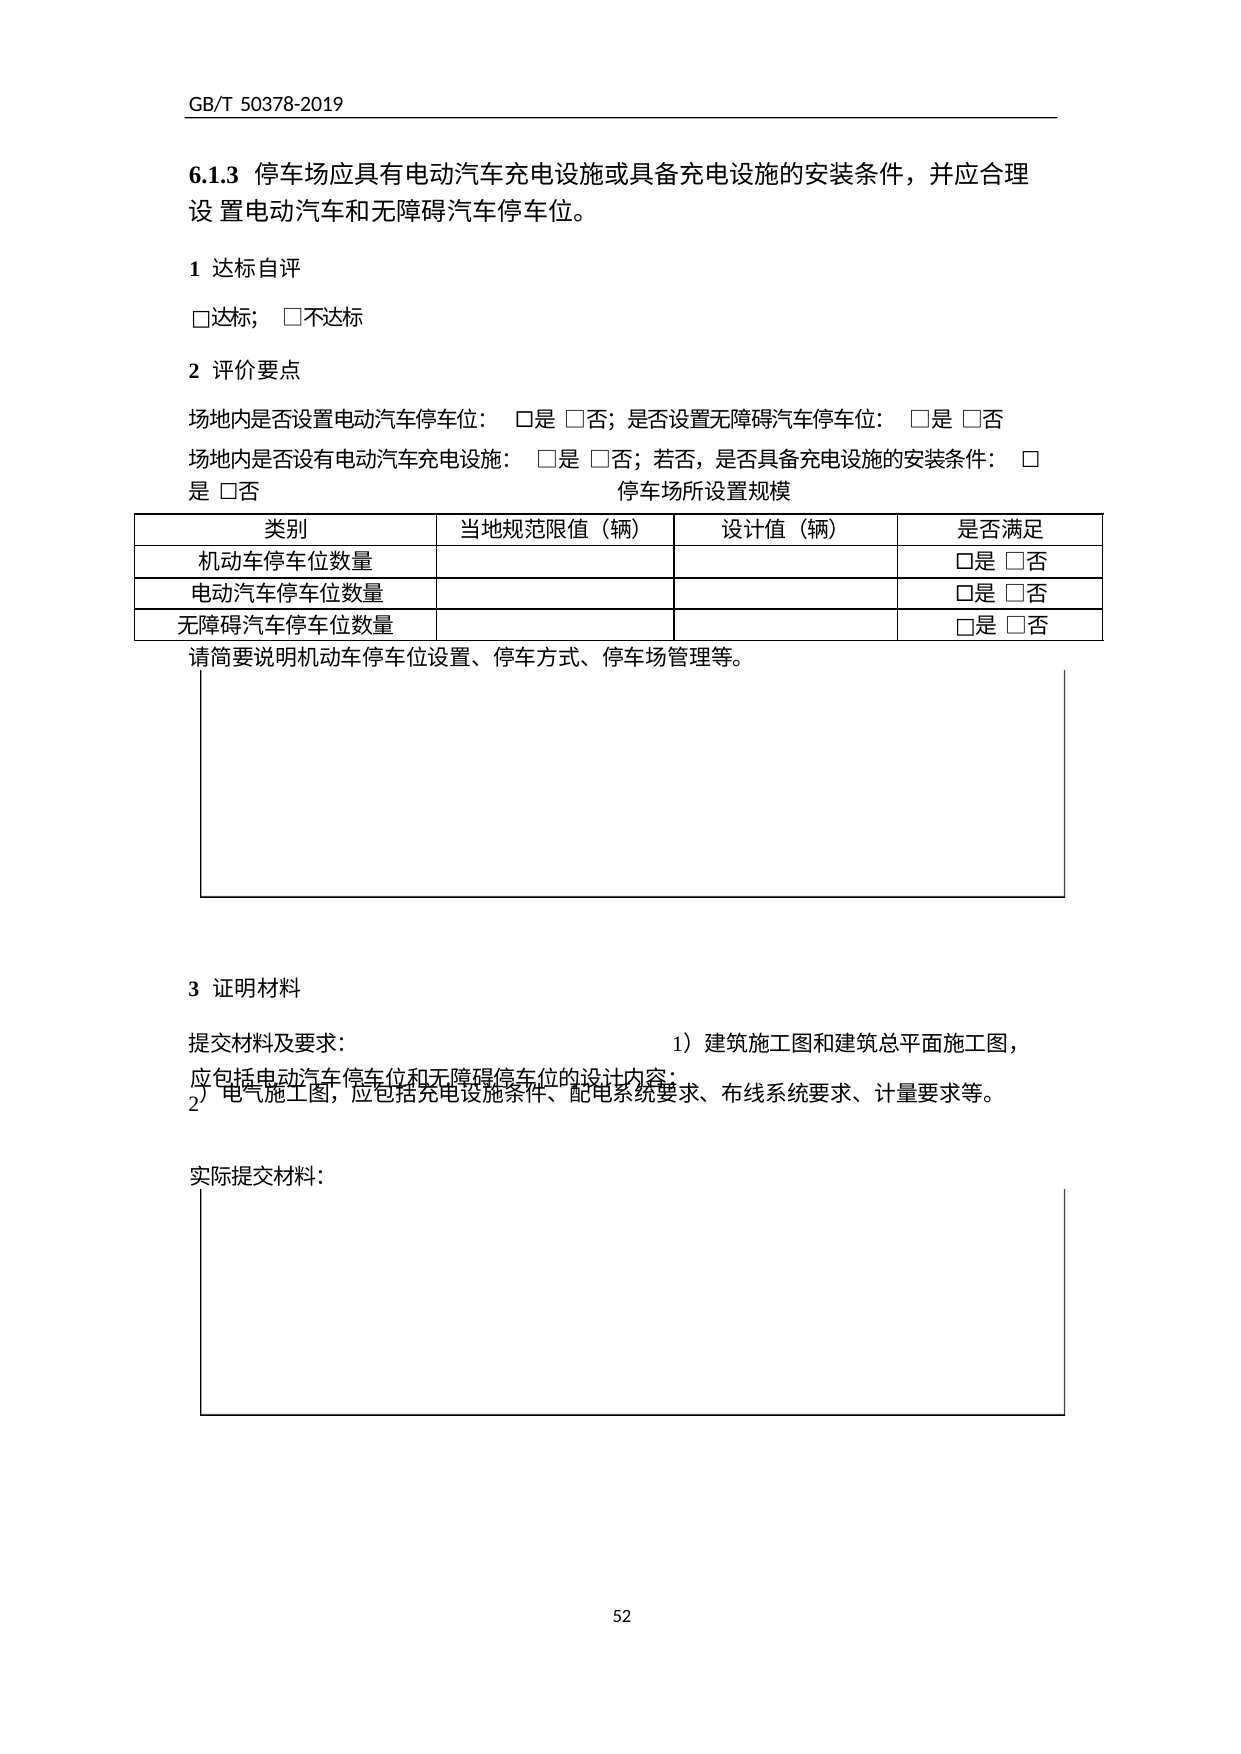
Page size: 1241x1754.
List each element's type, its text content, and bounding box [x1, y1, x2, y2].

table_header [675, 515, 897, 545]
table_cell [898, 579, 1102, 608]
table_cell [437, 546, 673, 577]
text 2 评价要点 [134, 359, 1104, 383]
text 场地内是否设置电动汽车停车位： 是 □否；是否设置无障碍汽车停车位： □是 □否 [134, 408, 1104, 432]
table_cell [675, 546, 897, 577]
text 场地内是否设有电动汽车充电设施： □是 □否；若否，是否具备充电设施的安装条件： ☐ 是 ☐否 停车场所设置规模 [188, 442, 1054, 506]
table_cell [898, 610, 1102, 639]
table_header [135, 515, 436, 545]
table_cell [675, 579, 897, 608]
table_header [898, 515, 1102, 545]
picture [200, 670, 1066, 898]
text 6.1.3 停车场应具有电动汽车充电设施或具备充电设施的安装条件，并应合理设 置电动汽车和无障碍汽车停车位。 [188, 155, 1054, 228]
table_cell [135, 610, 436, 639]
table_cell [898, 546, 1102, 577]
text 1 达标自评 [134, 257, 1104, 281]
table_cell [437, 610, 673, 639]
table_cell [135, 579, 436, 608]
text 实际提交材料： [134, 1163, 1104, 1190]
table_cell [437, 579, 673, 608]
text □达标； □不达标 [134, 306, 1104, 331]
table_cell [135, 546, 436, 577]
text 3 证明材料 [134, 977, 1104, 1001]
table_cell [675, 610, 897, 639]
text 2）电气施工图，应包括充电设施条件、配电系统要求、布线系统要求、计量要求等。 [134, 1097, 1104, 1163]
text 提交材料及要求： 1）建筑施工图和建筑总平面施工图，应包括电动汽车停车位和无障碍停车位的设计内容； [189, 1026, 1048, 1093]
text 请简要说明机动车停车位设置、停车方式、停车场管理等。 [134, 646, 1104, 670]
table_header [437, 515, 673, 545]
picture [200, 1189, 1066, 1416]
